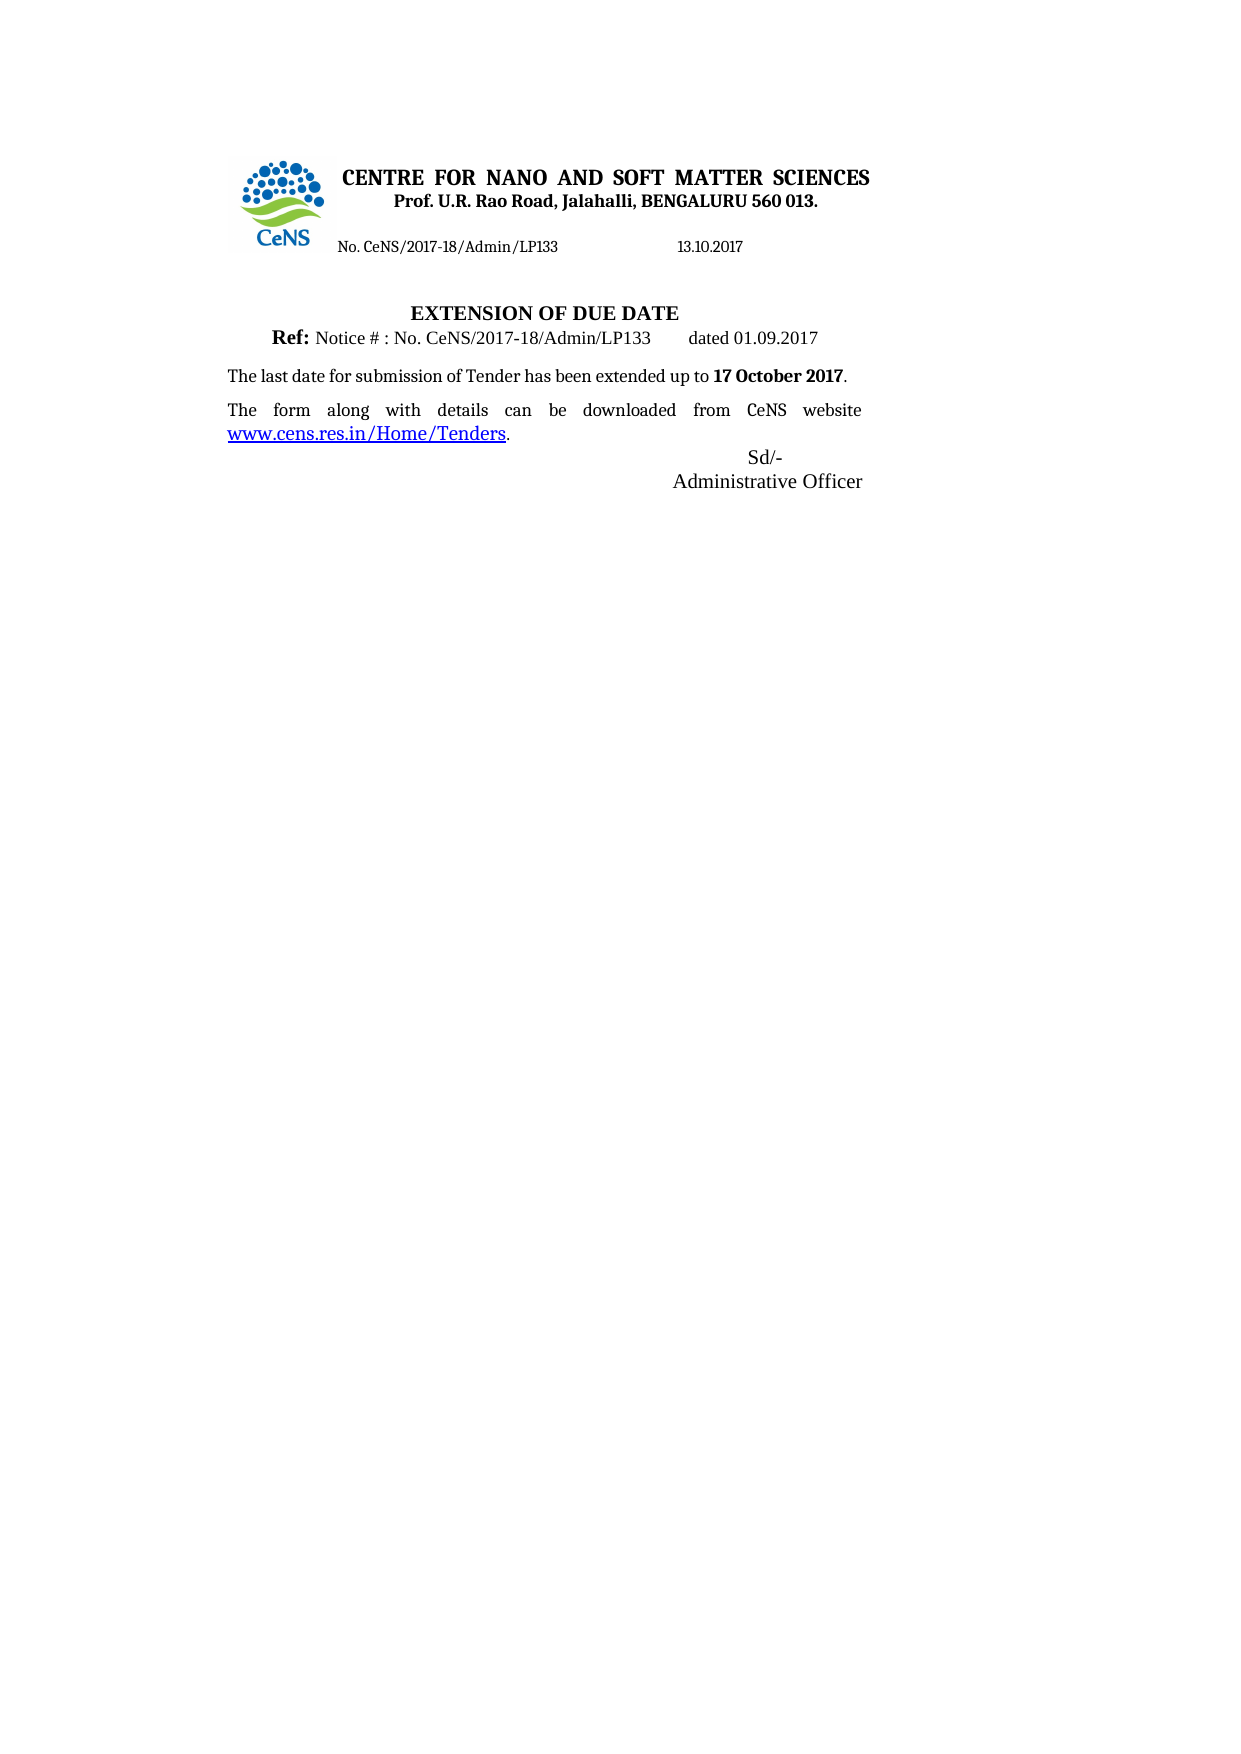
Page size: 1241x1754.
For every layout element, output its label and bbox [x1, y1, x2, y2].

picture [227, 156, 338, 253]
